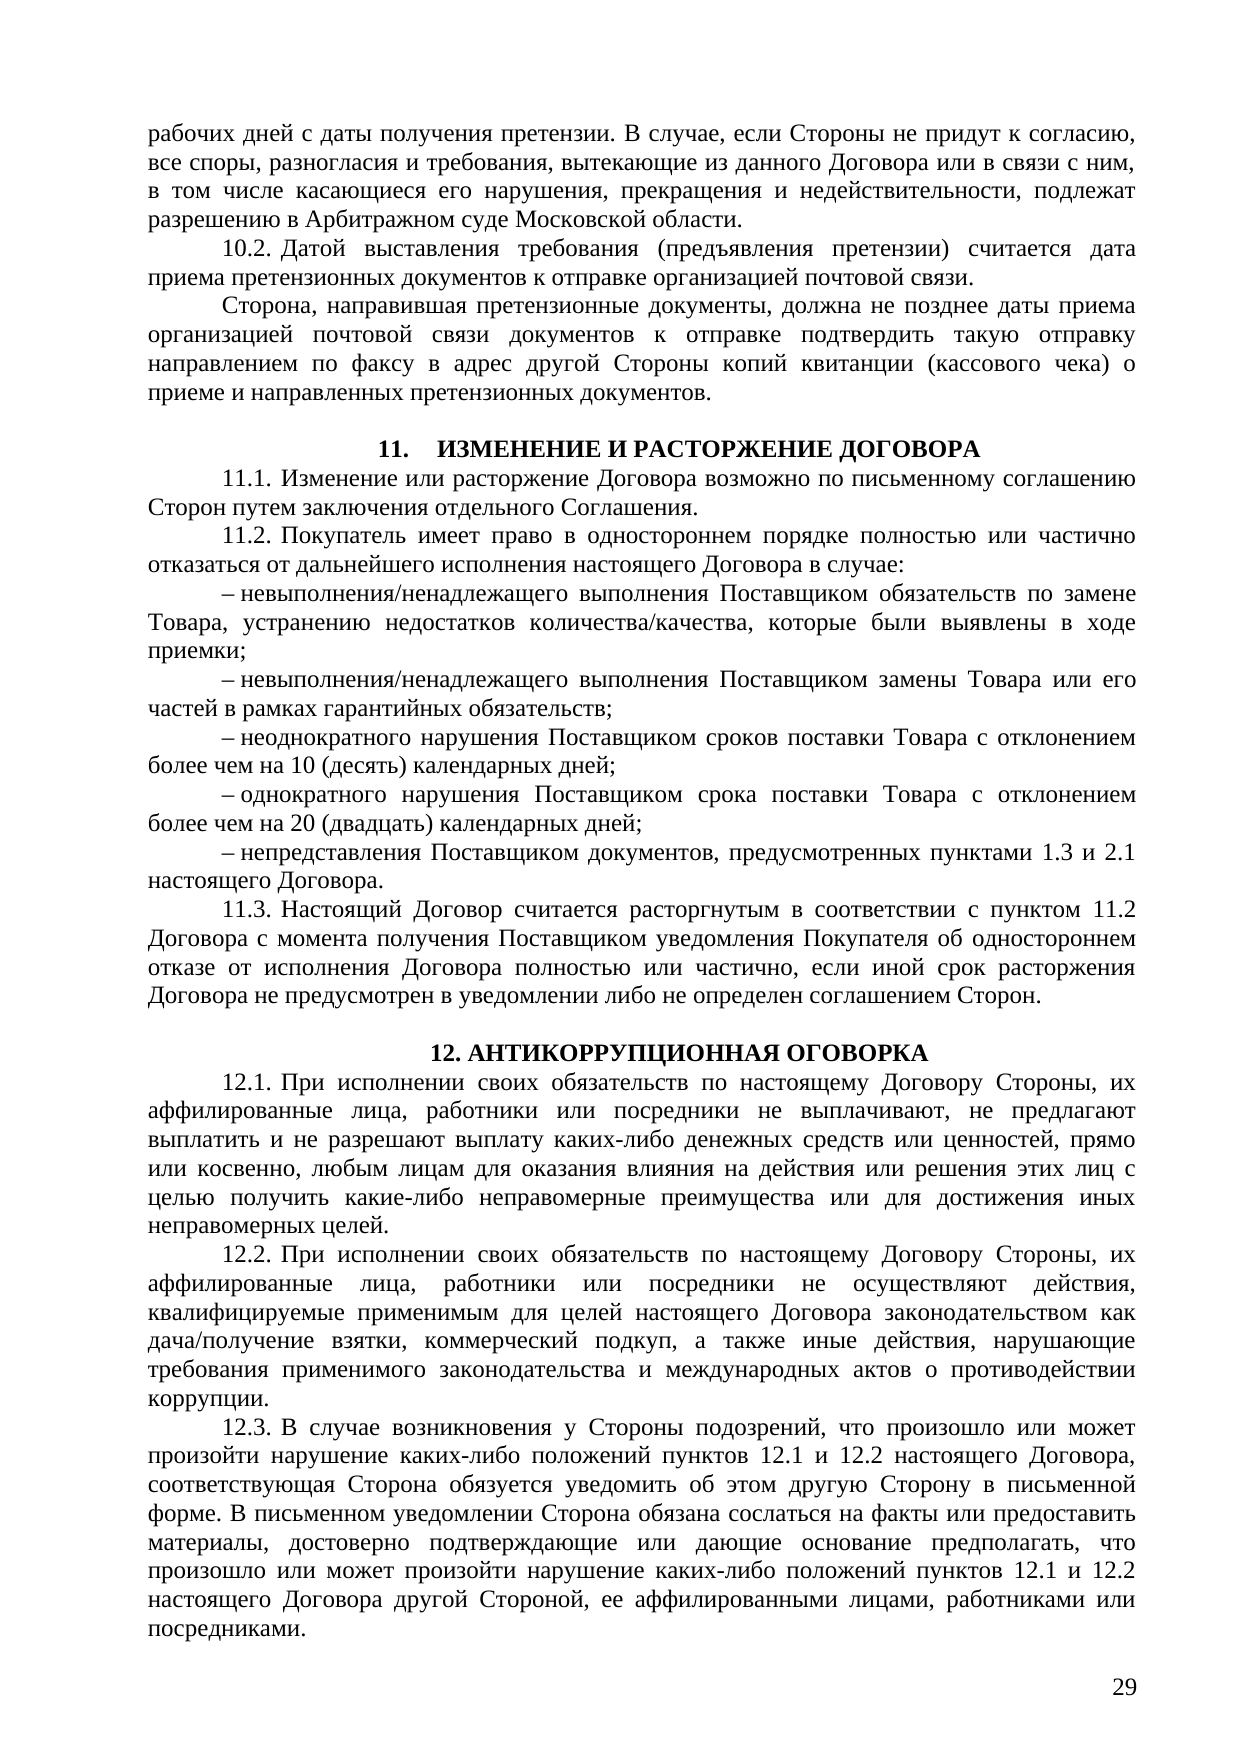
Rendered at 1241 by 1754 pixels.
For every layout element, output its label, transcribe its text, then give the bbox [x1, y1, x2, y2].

list Датой выставления требования (предъявления претензии) считается дата приема претензионных документов к отправке организацией почтовой связи. [148, 233, 1137, 291]
text – неоднократного нарушения Поставщиком сроков поставки Товара с отклонением более чем на 10 (десять) календарных дней; [148, 722, 1137, 779]
text 12.2. При исполнении своих обязательств по настоящему Договору Стороны, их аффилированные лица, работники или посредники не осуществляют действия, квалифицируемые применимым для целей настоящего Договора законодательством как дача/получение взятки, коммерческий подкуп, а также иные действия, нарушающие требования применимого законодательства и международных актов о противодействии коррупции. [148, 1239, 1137, 1412]
text Сторона, направившая претензионные документы, должна не позднее даты приема организацией почтовой связи документов к отправке подтвердить такую отправку направлением по факсу в адрес другой Стороны копий квитанции (кассового чека) о приеме и направленных претензионных документов. [148, 291, 1137, 406]
text – непредставления Поставщиком документов, предусмотренных пунктами 1.3 и 2.1 настоящего Договора. [148, 837, 1137, 894]
text – невыполнения/ненадлежащего выполнения Поставщиком обязательств по замене Товара, устранению недостатков количества/качества, которые были выявлены в ходе приемки; [148, 578, 1137, 664]
text 12.1. При исполнении своих обязательств по настоящему Договору Стороны, их аффилированные лица, работники или посредники не выплачивают, не предлагают выплатить и не разрешают выплату каких-либо денежных средств или ценностей, прямо или косвенно, любым лицам для оказания влияния на действия или решения этих лиц с целью получить какие-либо неправомерные преимущества или для достижения иных неправомерных целей. [148, 1067, 1137, 1239]
text – невыполнения/ненадлежащего выполнения Поставщиком замены Товара или его частей в рамках гарантийных обязательств; [148, 664, 1137, 722]
text 12.3. В случае возникновения у Стороны подозрений, что произошло или может произойти нарушение каких-либо положений пунктов 12.1 и 12.2 настоящего Договора, соответствующая Сторона обязуется уведомить об этом другую Сторону в письменной форме. В письменном уведомлении Сторона обязана сослаться на факты или предоставить материалы, достоверно подтверждающие или дающие основание предполагать, что произошло или может произойти нарушение каких-либо положений пунктов 12.1 и 12.2 настоящего Договора другой Стороной, ее аффилированными лицами, работниками или посредниками. [148, 1412, 1137, 1642]
text 11.3. Настоящий Договор считается расторгнутым в соответствии с пунктом 11.2 Договора с момента получения Поставщиком уведомления Покупателя об одностороннем отказе от исполнения Договора полностью или частично, если иной срок расторжения Договора не предусмотрен в уведомлении либо не определен соглашением Сторон. [148, 894, 1137, 1009]
text 11.1. Изменение или расторжение Договора возможно по письменному соглашению Сторон путем заключения отдельного Соглашения. [148, 463, 1137, 521]
text – однократного нарушения Поставщиком срока поставки Товара с отклонением более чем на 20 (двадцать) календарных дней; [148, 779, 1137, 837]
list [148, 118, 1137, 233]
text 12. АНТИКОРРУПЦИОННАЯ ОГОВОРКА [148, 1038, 1137, 1067]
list ИЗМЕНЕНИЕ И РАСТОРЖЕНИЕ ДОГОВОРА [148, 434, 1137, 463]
text 11.2. Покупатель имеет право в одностороннем порядке полностью или частично отказаться от дальнейшего исполнения настоящего Договора в случае: [148, 521, 1137, 578]
